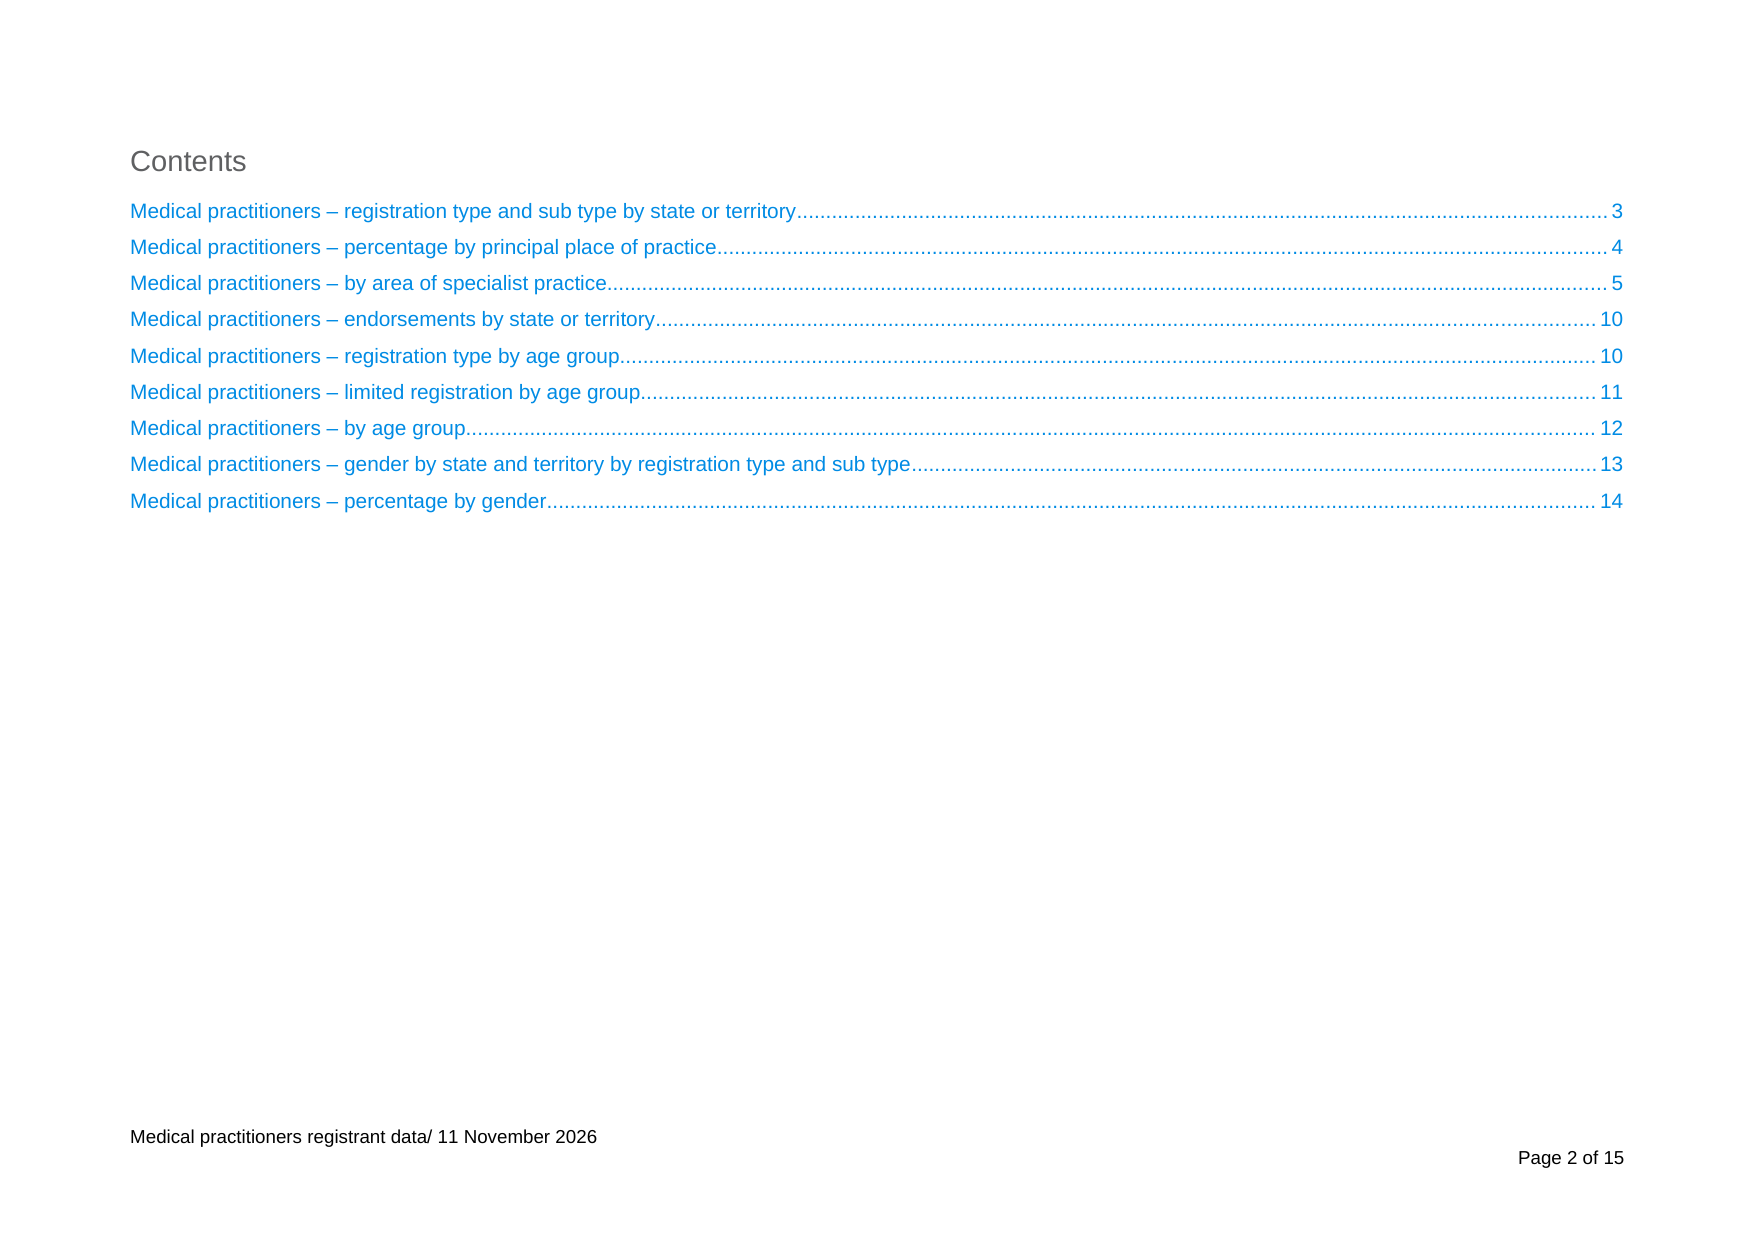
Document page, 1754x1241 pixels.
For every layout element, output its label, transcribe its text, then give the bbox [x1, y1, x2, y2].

text Medical practitioners – by age group 12 [130, 416, 1624, 440]
text Medical practitioners – percentage by gender 14 [130, 488, 1624, 512]
text Medical practitioners – percentage by principal place of practice 4 [130, 235, 1624, 259]
text Medical practitioners – gender by state and territory by registration type and sub type 13 [130, 452, 1624, 476]
subtitle Contents [130, 144, 1624, 178]
text Medical practitioners – registration type by age group 10 [130, 343, 1624, 367]
text Medical practitioners – limited registration by age group 11 [130, 380, 1624, 404]
text Medical practitioners – endorsements by state or territory 10 [130, 307, 1624, 331]
text Medical practitioners – registration type and sub type by state or territory 3 [130, 198, 1624, 222]
text Medical practitioners – by area of specialist practice 5 [130, 271, 1624, 295]
